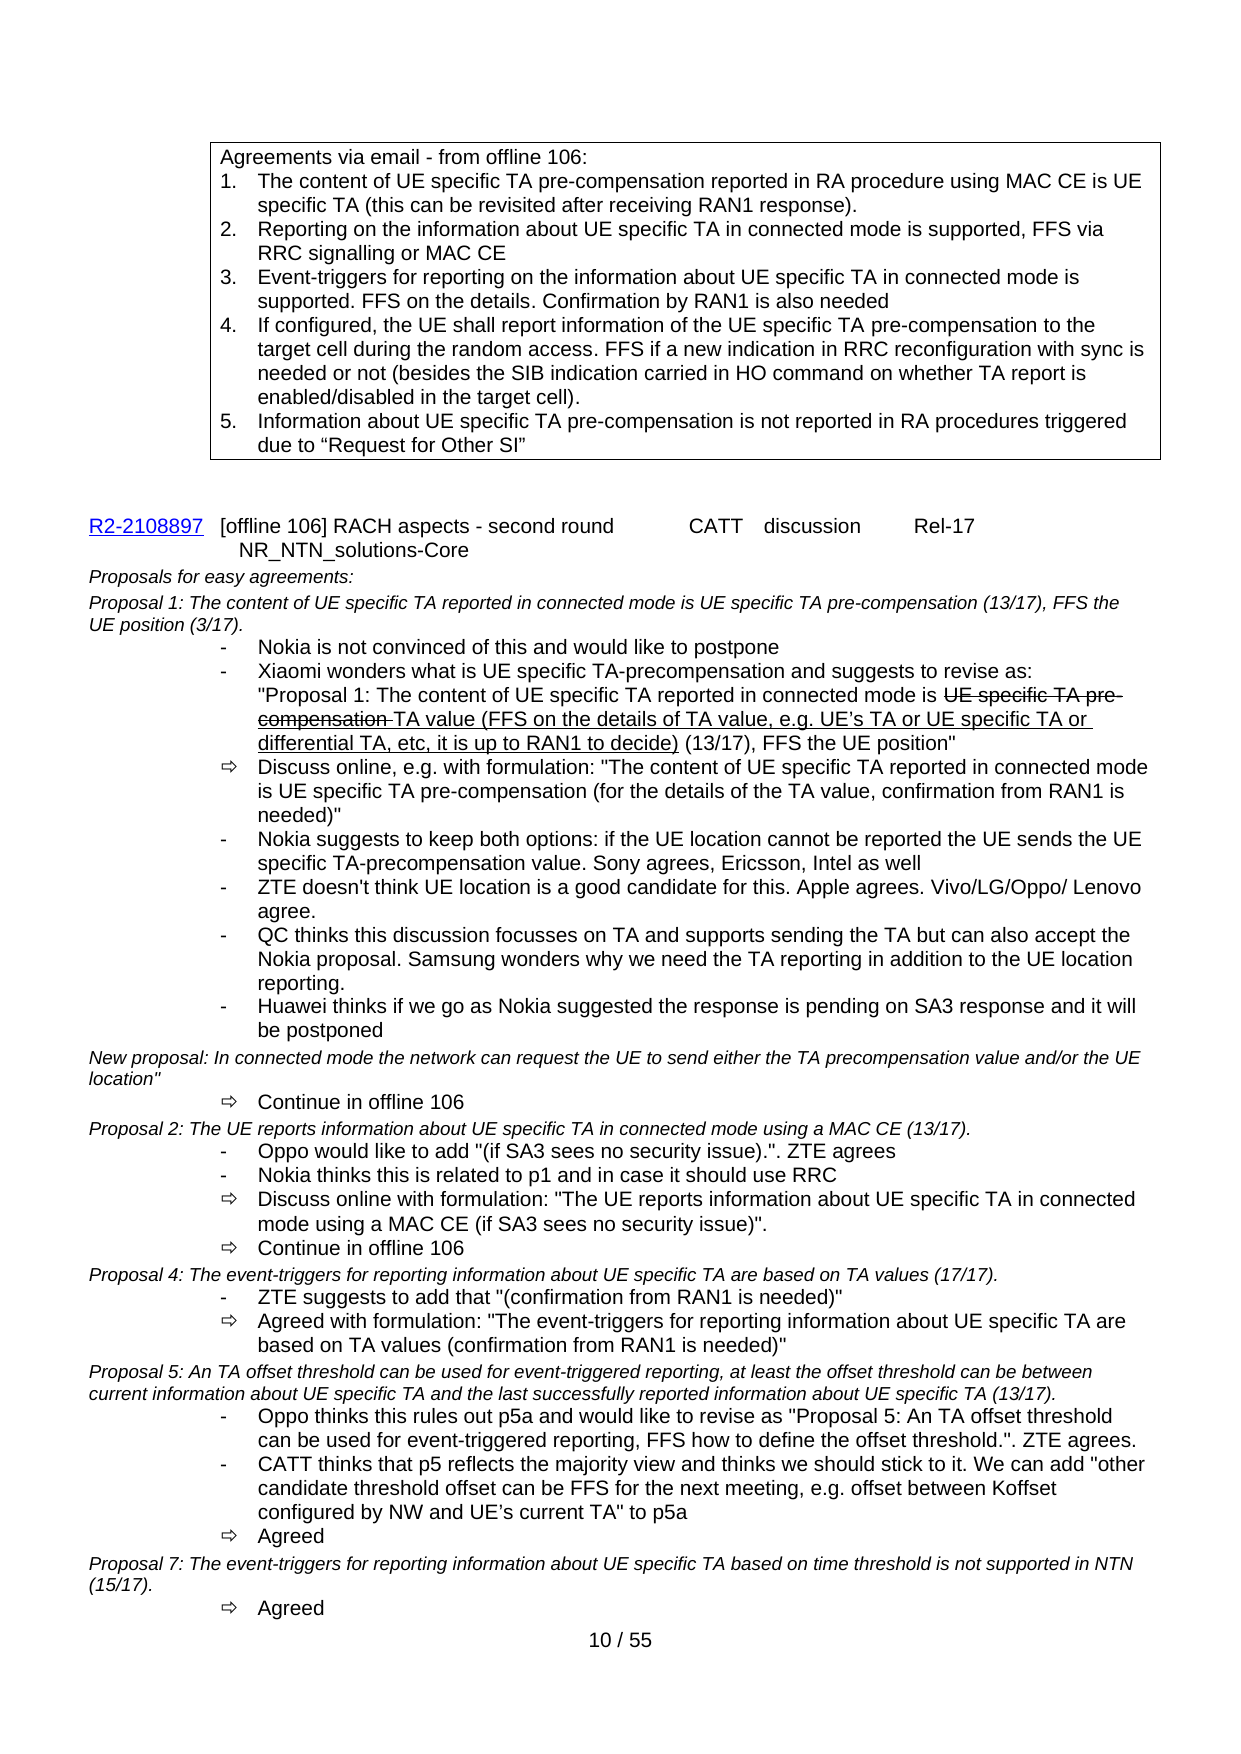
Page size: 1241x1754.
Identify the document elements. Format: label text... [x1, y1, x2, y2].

list Continue in offline 106 [220, 1089, 1152, 1114]
text Proposal 7: The event-triggers for reporting information about UE specific TA based on time threshold is not supported in NTN (15/17). [89, 1552, 1152, 1596]
text Proposal 5: An TA offset threshold can be used for event-triggered reporting, at least the offset threshold can be between current information about UE specific TA and the last successfully reported information about UE specific TA (13/17). [89, 1361, 1152, 1404]
text - CATT thinks that p5 reflects the majority view and thinks we should stick to it. We can add "other candidate threshold offset can be FFS for the next meeting, e.g. offset between Koffset configured by NW and UE’s current TA" to p5a [220, 1452, 1152, 1524]
list Discuss online with formulation: "The UE reports information about UE specific TA in connected mode using a MAC CE (if SA3 sees no security issue)". [220, 1187, 1152, 1235]
text - Nokia suggests to keep both options: if the UE location cannot be reported the UE sends the UE specific TA-precompensation value. Sony agrees, Ericsson, Intel as well [220, 827, 1152, 874]
text Agreements via email - from offline 106: [211, 143, 1160, 166]
text "Proposal 1: The content of UE specific TA reported in connected mode is UE specific TA pre-compensation TA value (FFS on the details of TA value, e.g. UE’s TA or UE specific TA or differential TA, etc, it is up to RAN1 to decide) (13/17), FFS the UE position" [220, 683, 1152, 755]
list Agreed [220, 1596, 1152, 1619]
list Reporting on the information about UE specific TA in connected mode is supported, FFS via RRC signalling or MAC CE [211, 214, 1160, 262]
text Proposal 2: The UE reports information about UE specific TA in connected mode using a MAC CE (13/17). [89, 1118, 1152, 1139]
text Proposal 1: The content of UE specific TA reported in connected mode is UE specific TA pre-compensation (13/17), FFS the UE position (3/17). [89, 592, 1152, 635]
list If configured, the UE shall report information of the UE specific TA pre-compensation to the target cell during the random access. FFS if a new indication in RRC reconfiguration with sync is needed or not (besides the SIB indication carried in HO command on whether TA report is enabled/disabled in the target cell). [211, 310, 542, 406]
text - ZTE doesn't think UE location is a good candidate for this. Apple agrees. Vivo/LG/Oppo/ Lenovo agree. [220, 874, 1152, 922]
list Agreed [220, 1524, 1152, 1548]
list Discuss online, e.g. with formulation: "The content of UE specific TA reported in connected mode is UE specific TA pre-compensation (for the details of the TA value, confirmation from RAN1 is needed)" [220, 755, 1152, 827]
text - Nokia thinks this is related to p1 and in case it should use RRC [220, 1163, 1152, 1187]
list The content of UE specific TA pre-compensation reported in RA procedure using MAC CE is UE specific TA (this can be revisited after receiving RAN1 response). [211, 166, 1160, 214]
text - Nokia is not convinced of this and would like to postpone [220, 635, 1152, 659]
list Continue in offline 106 [220, 1235, 1152, 1259]
text - Oppo thinks this rules out p5a and would like to revise as "Proposal 5: An TA offset threshold can be used for event-triggered reporting, FFS how to define the offset threshold.". ZTE agrees. [220, 1404, 1152, 1452]
text - QC thinks this discussion focusses on TA and supports sending the TA but can also accept the Nokia proposal. Samsung wonders why we need the TA reporting in addition to the UE location reporting. [220, 922, 1152, 994]
list If configured, the UE shall report information of the UE specific TA pre-compensation to the target cell during the random access. FFS if a new indication in RRC reconfiguration with sync is needed or not (besides the SIB indication carried in HO command on whether TA report is enabled/disabled in the target cell). [580, 310, 1160, 406]
text - Huawei thinks if we go as Nokia suggested the response is pending on SA3 response and it will be postponed [220, 994, 1152, 1042]
text New proposal: In connected mode the network can request the UE to send either the TA precompensation value and/or the UE location" [89, 1046, 1152, 1089]
text Proposal 4: The event-triggers for reporting information about UE specific TA are based on TA values (17/17). [89, 1263, 1152, 1285]
text - Oppo would like to add "(if SA3 sees no security issue).". ZTE agrees [220, 1139, 1152, 1163]
text Proposals for easy agreements: [89, 566, 1152, 588]
list Information about UE specific TA pre-compensation is not reported in RA procedures triggered due to “Request for Other SI” [211, 406, 1160, 459]
list Event-triggers for reporting on the information about UE specific TA in connected mode is supported. FFS on the details. Confirmation by RAN1 is also needed [211, 262, 1160, 310]
list Agreed with formulation: "The event-triggers for reporting information about UE specific TA are based on TA values (confirmation from RAN1 is needed)" [220, 1309, 1152, 1357]
text - ZTE suggests to add that "(confirmation from RAN1 is needed)" [220, 1285, 1152, 1309]
title R2-2108897 [offline 106] RACH aspects - second round CATT discussion Rel-17 NR_NTN_solutions-Core [89, 514, 1152, 562]
text - Xiaomi wonders what is UE specific TA-precompensation and suggests to revise as: [220, 659, 1152, 683]
